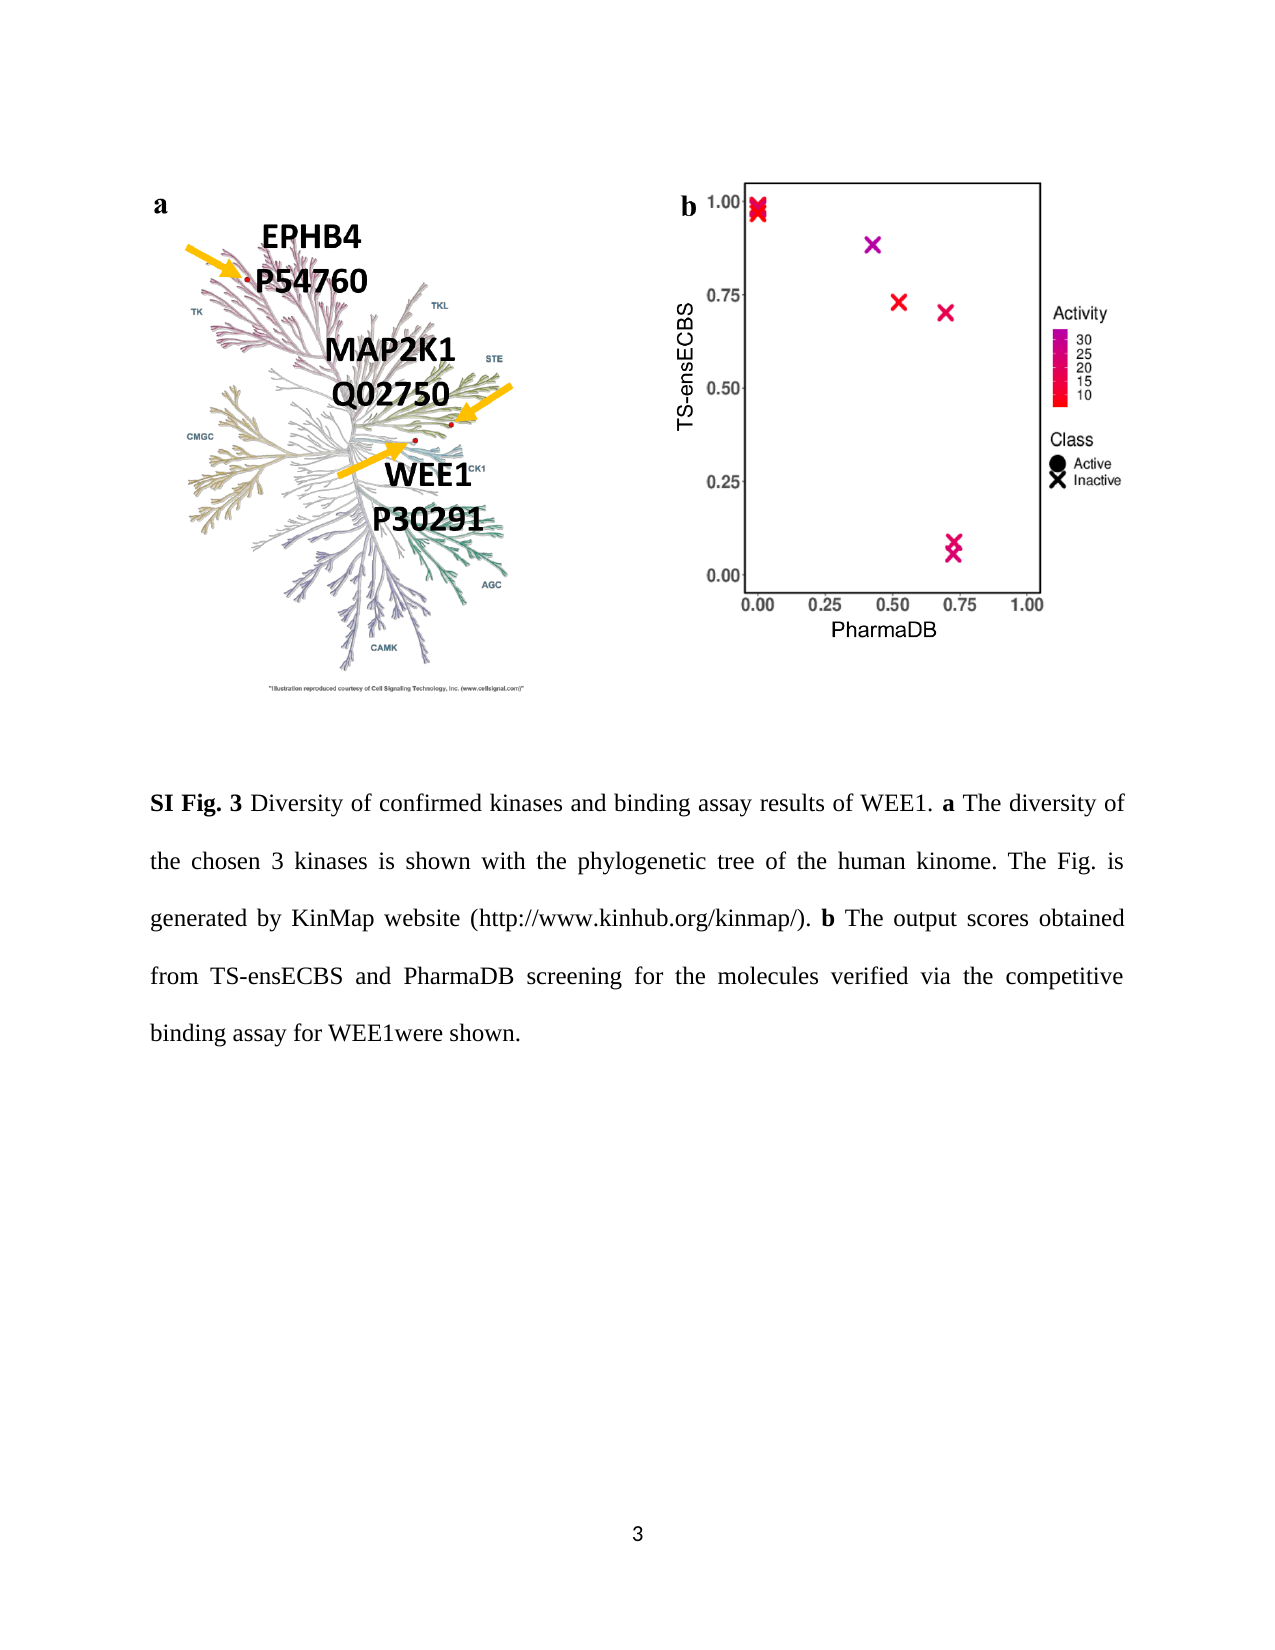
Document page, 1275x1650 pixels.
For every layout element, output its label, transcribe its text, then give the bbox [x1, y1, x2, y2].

text SI Fig. 3 Diversity of confirmed kinases and binding assay results of WEE1. a The diversity of the chosen 3 kinases is shown with the phylogenetic tree of the human kinome. The Fig. is generated by KinMap website (http://www.kinhub.org/kinmap/). b The output scores obtained from TS-ensECBS and PharmaDB screening for the molecules verified via the competitive binding assay for WEE1were shown. [150, 788, 1125, 1047]
picture [150, 177, 1125, 698]
